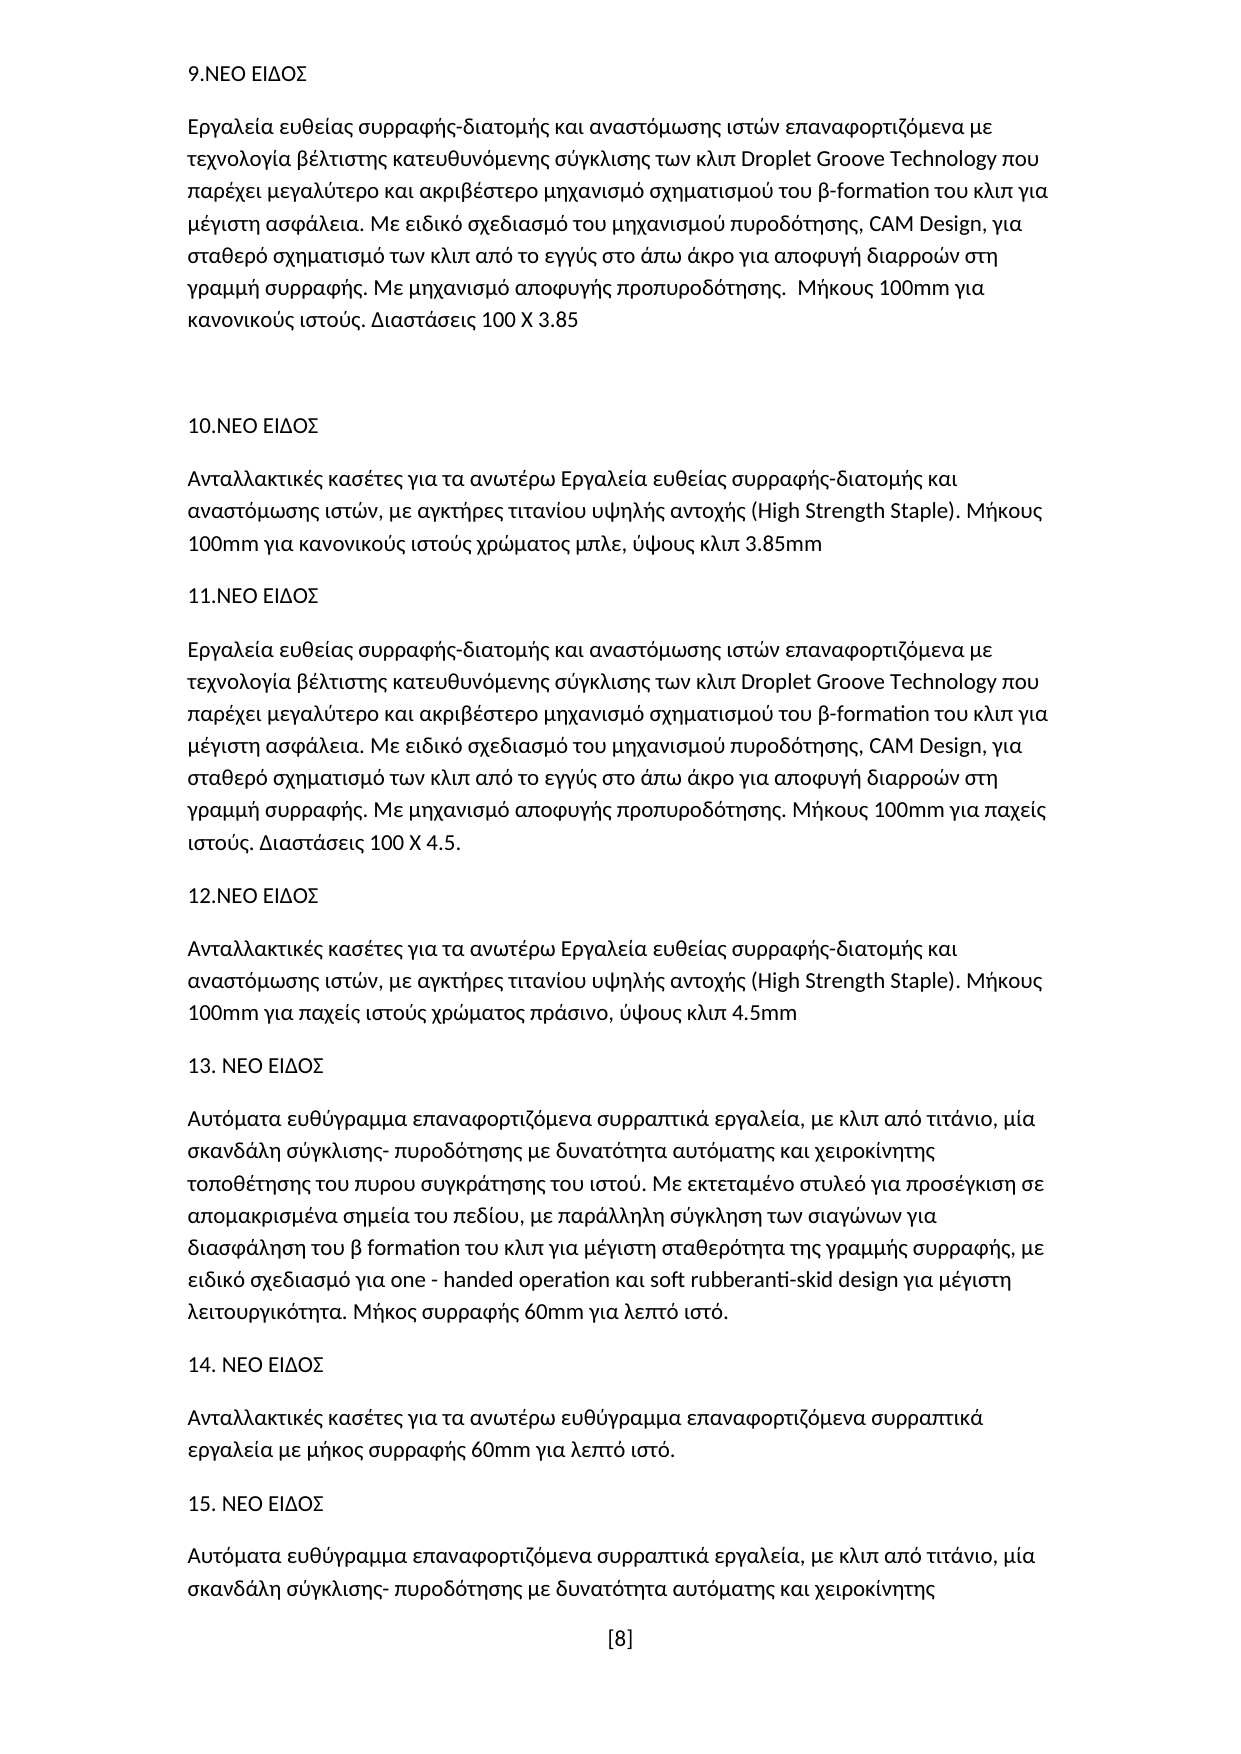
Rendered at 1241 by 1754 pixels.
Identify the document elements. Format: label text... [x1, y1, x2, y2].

text 13. ΝΕΟ ΕΙΔΟΣ [187, 1051, 1053, 1079]
text 12.ΝΕΟ ΕΙΔΟΣ [187, 881, 1053, 909]
text Αυτόματα ευθύγραμμα επαναφορτιζόμενα συρραπτικά εργαλεία, με κλιπ από τιτάνιο, μία σκανδάλη σύγκλισης- πυροδότησης με δυνατότητα αυτόματης και χειροκίνητης τοποθέτησης του πυρου συγκράτησης του ιστού. Με εκτεταμένο στυλεό για προσέγκιση σε απομακρισμένα σημεία του πεδίου, με παράλληλη σύγκληση των σιαγώνων για διασφάληση του β formation του κλιπ για μέγιστη σταθερότητα της γραμμής συρραφής, με ειδικό σχεδιασμό για one - handed operation και soft rubberanti-skid design για μέγιστη λειτουργικότητα. Μήκος συρραφής 60mm για λεπτό ιστό. [187, 1104, 1053, 1325]
text 15. ΝΕΟ ΕΙΔΟΣ [187, 1489, 1053, 1517]
text Εργαλεία ευθείας συρραφής-διατομής και αναστόμωσης ιστών επαναφορτιζόμενα με τεχνολογία βέλτιστης κατευθυνόμενης σύγκλισης των κλιπ Droplet Groove Technology που παρέχει μεγαλύτερο και ακριβέστερο μηχανισμό σχηματισμού του β-formation του κλιπ για μέγιστη ασφάλεια. Με ειδικό σχεδιασμό του μηχανισμού πυροδότησης, CAM Design, για σταθερό σχηματισμό των κλιπ από το εγγύς στο άπω άκρο για αποφυγή διαρροών στη γραμμή συρραφής. Με μηχανισμό αποφυγής προπυροδότησης. Μήκους 100mm για κανονικούς ιστούς. Διαστάσεις 100 X 3.85 [187, 112, 1053, 333]
text Ανταλλακτικές κασέτες για τα ανωτέρω Εργαλεία ευθείας συρραφής-διατομής και αναστόμωσης ιστών, με αγκτήρες τιτανίου υψηλής αντοχής (High Strength Staple). Μήκους 100mm για κανονικούς ιστούς χρώματος μπλε, ύψους κλιπ 3.85mm [187, 464, 1053, 557]
text 11.ΝΕΟ ΕΙΔΟΣ [187, 582, 1053, 610]
text Ανταλλακτικές κασέτες για τα ανωτέρω Εργαλεία ευθείας συρραφής-διατομής και αναστόμωσης ιστών, με αγκτήρες τιτανίου υψηλής αντοχής (High Strength Staple). Μήκους 100mm για παχείς ιστούς χρώματος πράσινο, ύψους κλιπ 4.5mm [187, 934, 1053, 1026]
text 14. ΝΕΟ ΕΙΔΟΣ [187, 1350, 1053, 1378]
text 10.ΝΕΟ ΕΙΔΟΣ [187, 411, 1053, 439]
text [187, 1542, 1053, 1602]
text Ανταλλακτικές κασέτες για τα ανωτέρω ευθύγραμμα επαναφορτιζόμενα συρραπτικά εργαλεία με μήκος συρραφής 60mm για λεπτό ιστό. [187, 1403, 1053, 1464]
text 9.ΝΕΟ ΕΙΔΟΣ [187, 59, 1053, 87]
text Εργαλεία ευθείας συρραφής-διατομής και αναστόμωσης ιστών επαναφορτιζόμενα με τεχνολογία βέλτιστης κατευθυνόμενης σύγκλισης των κλιπ Droplet Groove Technology που παρέχει μεγαλύτερο και ακριβέστερο μηχανισμό σχηματισμού του β-formation του κλιπ για μέγιστη ασφάλεια. Με ειδικό σχεδιασμό του μηχανισμού πυροδότησης, CAM Design, για σταθερό σχηματισμό των κλιπ από το εγγύς στο άπω άκρο για αποφυγή διαρροών στη γραμμή συρραφής. Με μηχανισμό αποφυγής προπυροδότησης. Μήκους 100mm για παχείς ιστούς. Διαστάσεις 100 X 4.5. [187, 635, 1053, 856]
